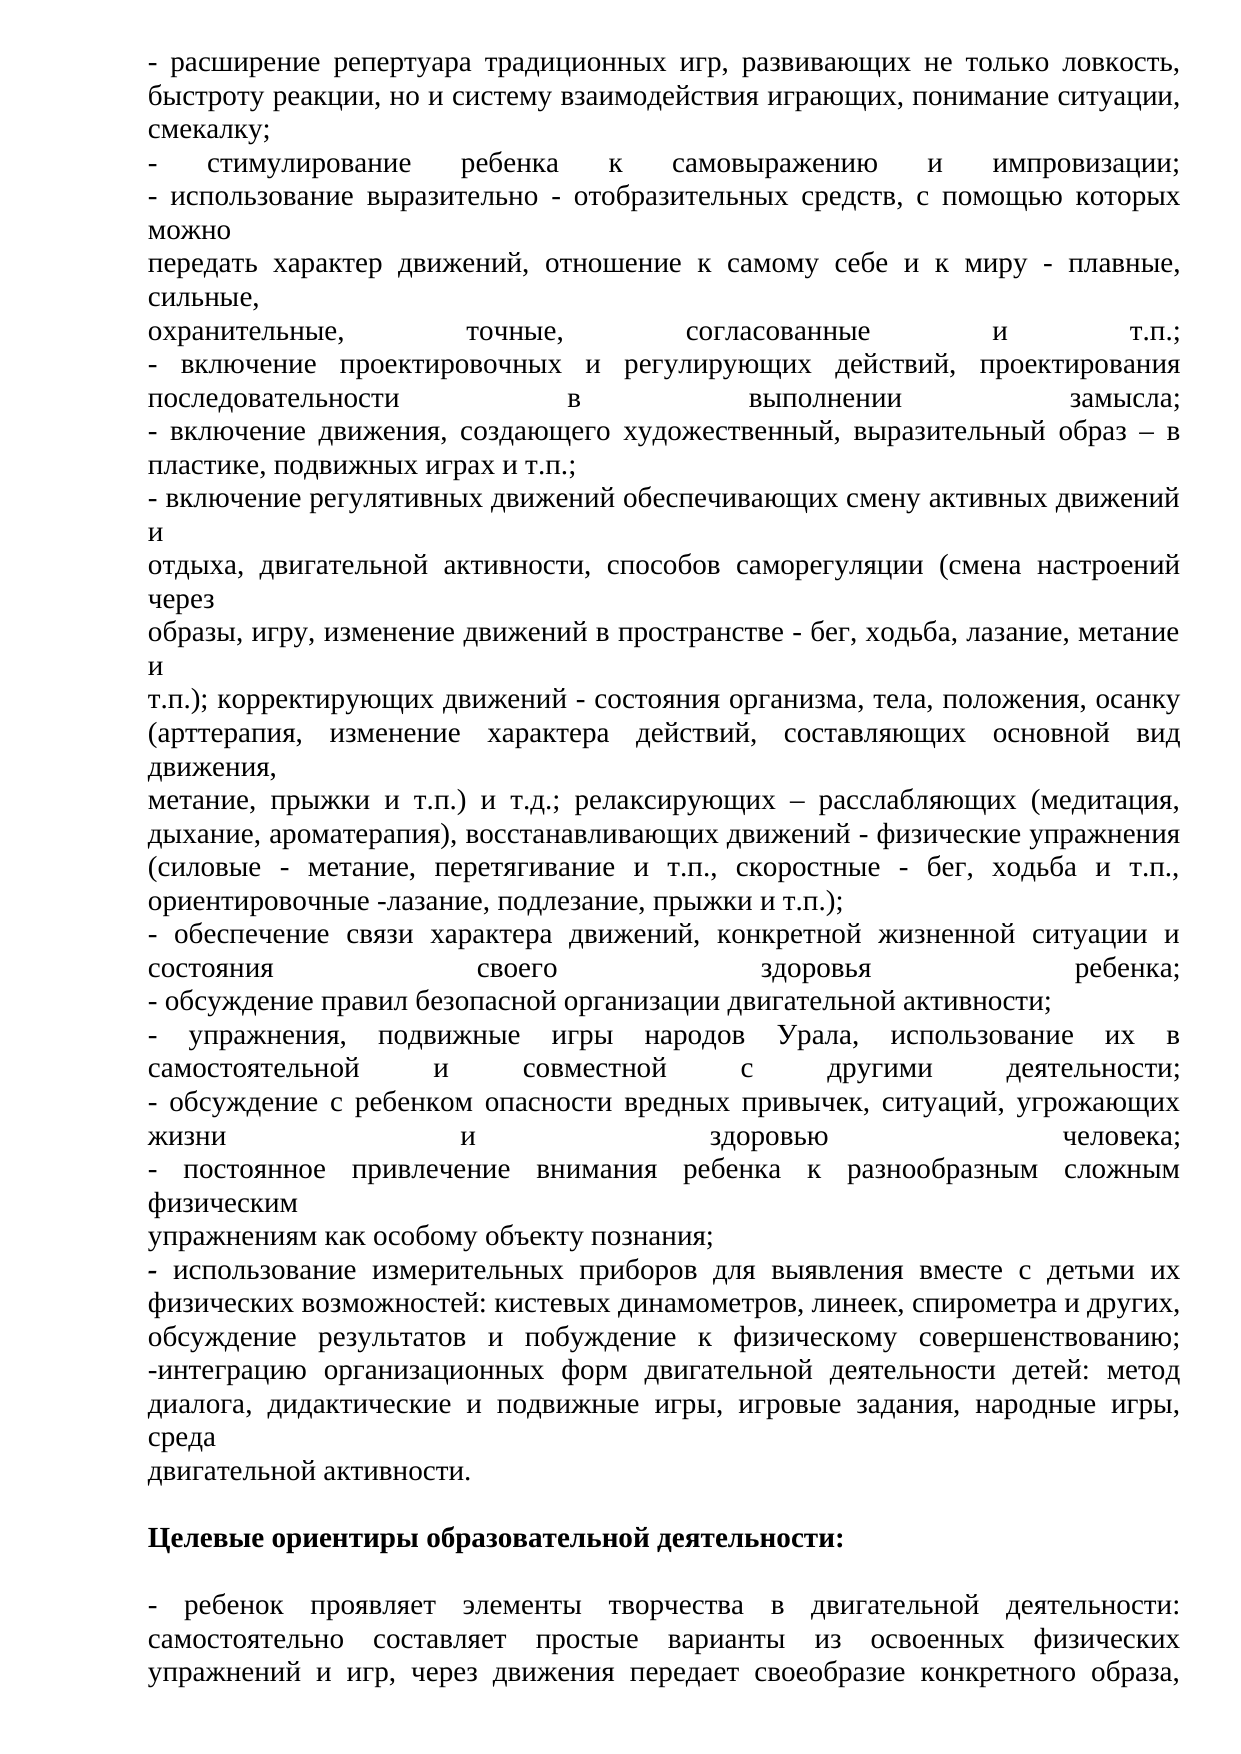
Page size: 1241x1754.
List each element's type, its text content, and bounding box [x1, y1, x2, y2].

text - упражнения, подвижные игры народов Урала, использование их в самостоятельной и совместной с другими деятельности; - обсуждение с ребенком опасности вредных привычек, ситуаций, угрожающих жизни и здоровью человека; - постоянное привлечение внимания ребенка к разнообразным сложным физическим упражнениям как особому объекту познания; [148, 1017, 1181, 1252]
text - включение регулятивных движений обеспечивающих смену активных движений и отдыха, двигательной активности, способов саморегуляции (смена настроений через образы, игру, изменение движений в пространстве - бег, ходьба, лазание, метание и т.п.); корректирующих движений - состояния организма, тела, положения, осанку (арттерапия, изменение характера действий, составляющих основной вид движения, метание, прыжки и т.п.) и т.д.; релаксирующих – расслабляющих (медитация, дыхание, ароматерапия), восстанавливающих движений - физические упражнения (силовые - метание, перетягивание и т.п., скоростные - бег, ходьба и т.п., ориентировочные -лазание, подлезание, прыжки и т.п.); [148, 480, 1181, 916]
text - обеспечение связи характера движений, конкретной жизненной ситуации и состояния своего здоровья ребенка; - обсуждение правил безопасной организации двигательной активности; [148, 916, 1181, 1017]
text Целевые ориентиры образовательной деятельности: [148, 1520, 1181, 1554]
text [148, 1554, 1181, 1688]
text - расширение репертуара традиционных игр, развивающих не только ловкость, быстроту реакции, но и систему взаимодействия играющих, понимание ситуации, смекалку; - стимулирование ребенка к самовыражению и импровизации; - использование выразительно - отобразительных средств, с помощью которых можно передать характер движений, отношение к самому себе и к миру - плавные, сильные, охранительные, точные, согласованные и т.п.; - включение проектировочных и регулирующих действий, проектирования последовательности в выполнении замысла; - включение движения, создающего художественный, выразительный образ – в пластике, подвижных играх и т.п.; [148, 44, 1181, 480]
text - использование измерительных приборов для выявления вместе с детьми их физических возможностей: кистевых динамометров, линеек, спирометра и других, обсуждение результатов и побуждение к физическому совершенствованию; -интеграцию организационных форм двигательной деятельности детей: метод диалога, дидактические и подвижные игры, игровые задания, народные игры, среда двигательной активности. [148, 1252, 1181, 1487]
